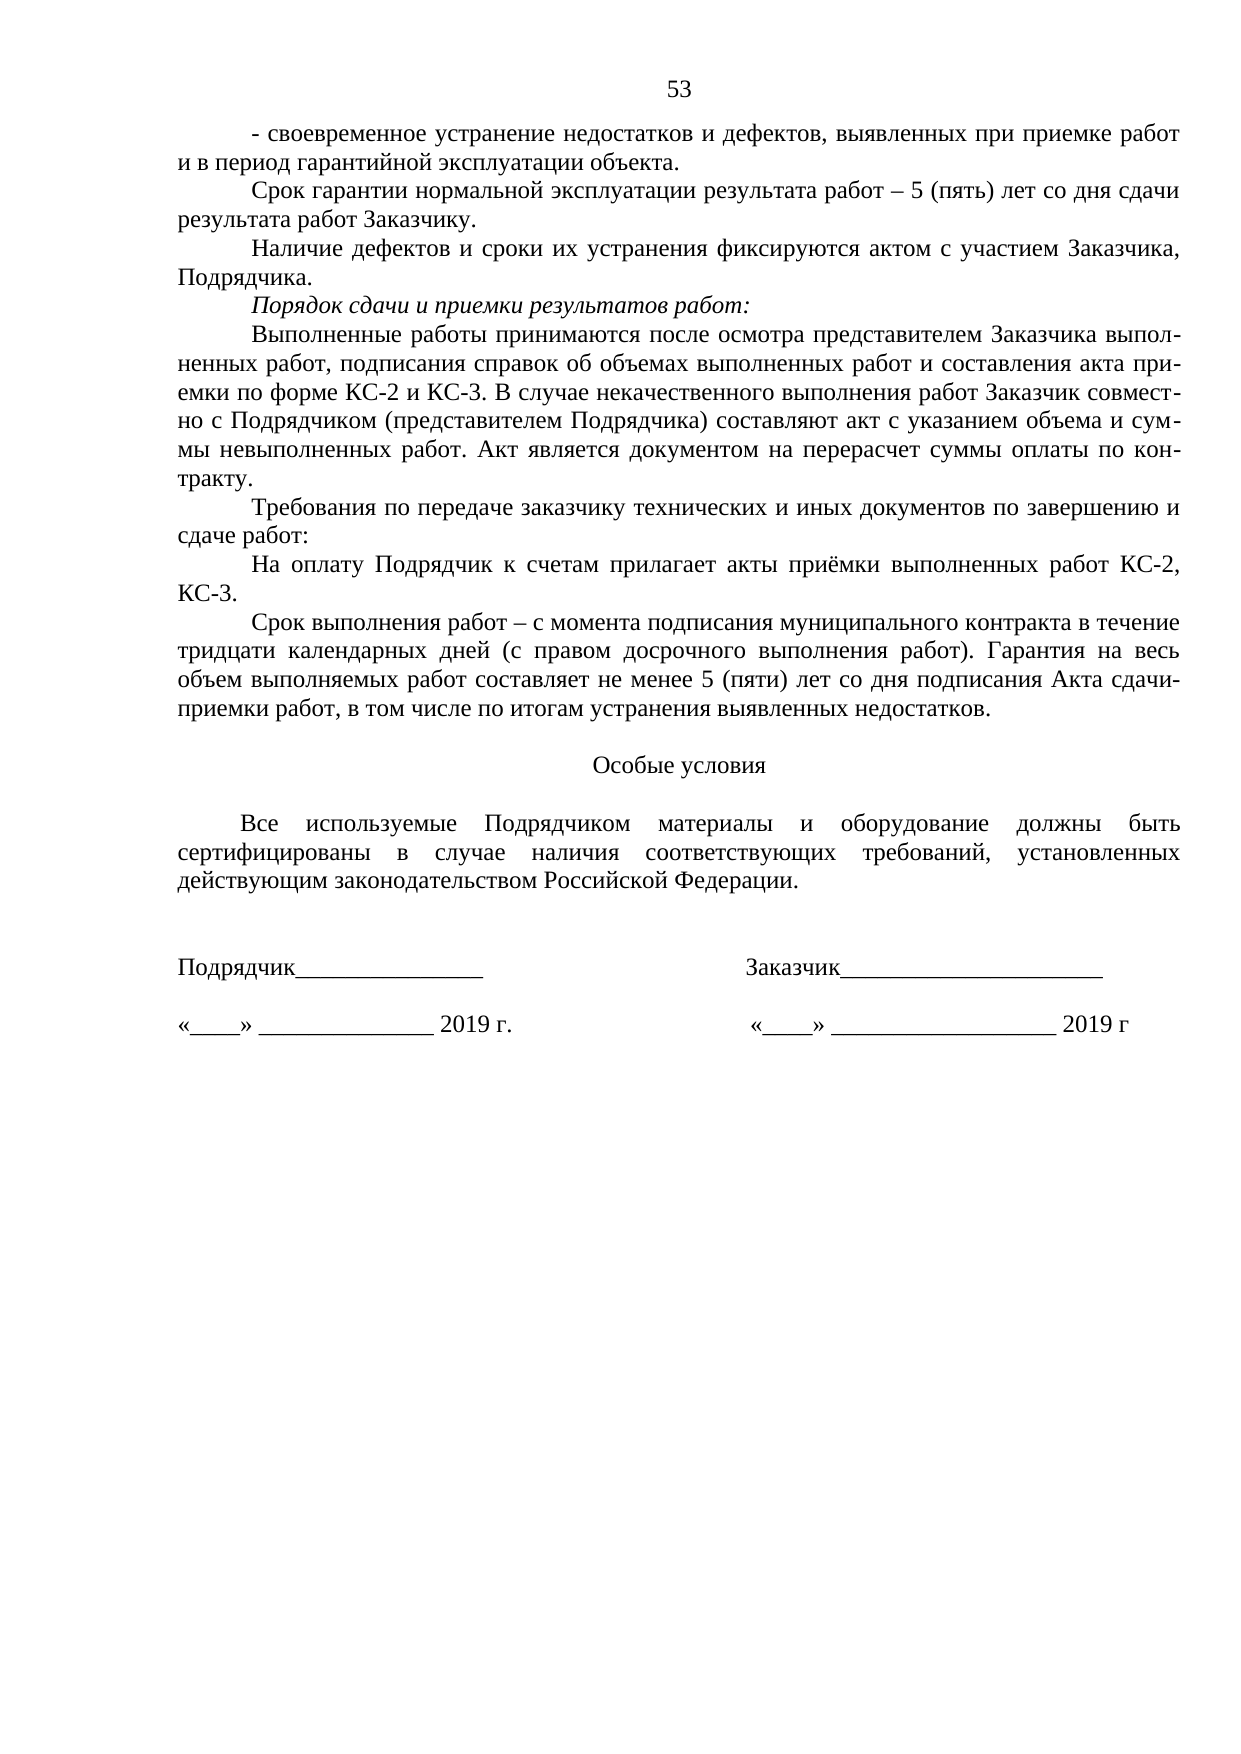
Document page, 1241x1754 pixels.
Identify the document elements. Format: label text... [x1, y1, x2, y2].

text Подрядчик_______________ Заказчик_____________________ [177, 952, 1181, 981]
list Порядок сдачи и приемки результатов работ: [177, 291, 1181, 319]
list Выполненные работы принимаются после осмотра представителем Заказчика выполненных работ, подписания справок об объемах выполненных работ и составления акта приемки по форме КС-2 и КС-3. В случае некачественного выполнения работ Заказчик совместно с Подрядчиком (представителем Подрядчика) составляют акт с указанием объема и суммы невыполненных работ. Акт является документом на перерасчет суммы оплаты по контракту. [177, 319, 1181, 492]
text Срок гарантии нормальной эксплуатации результата работ – 5 (пять) лет со дня сдачи результата работ Заказчику. [177, 176, 1181, 233]
text Особые условия [177, 751, 1181, 779]
text - своевременное устранение недостатков и дефектов, выявленных при приемке работ и в период гарантийной эксплуатации объекта. [177, 118, 1181, 176]
list Требования по передаче заказчику технических и иных документов по завершению и сдаче работ: [177, 492, 1181, 549]
text Срок выполнения работ – с момента подписания муниципального контракта в течение тридцати календарных дней (с правом досрочного выполнения работ). Гарантия на весь объем выполняемых работ составляет не менее 5 (пяти) лет со дня подписания Акта сдачи-приемки работ, в том числе по итогам устранения выявленных недостатков. [177, 607, 1181, 722]
text «____» ______________ 2019 г. «____» __________________ 2019 г [177, 1009, 1181, 1038]
text Наличие дефектов и сроки их устранения фиксируются актом с участием Заказчика, Подрядчика. [177, 233, 1181, 291]
text Все используемые Подрядчиком материалы и оборудование должны быть сертифицированы в случае наличия соответствующих требований, установленных действующим законодательством Российской Федерации. [177, 808, 1181, 894]
list На оплату Подрядчик к счетам прилагает акты приёмки выполненных работ КС-2, КС-3. [177, 549, 1181, 607]
